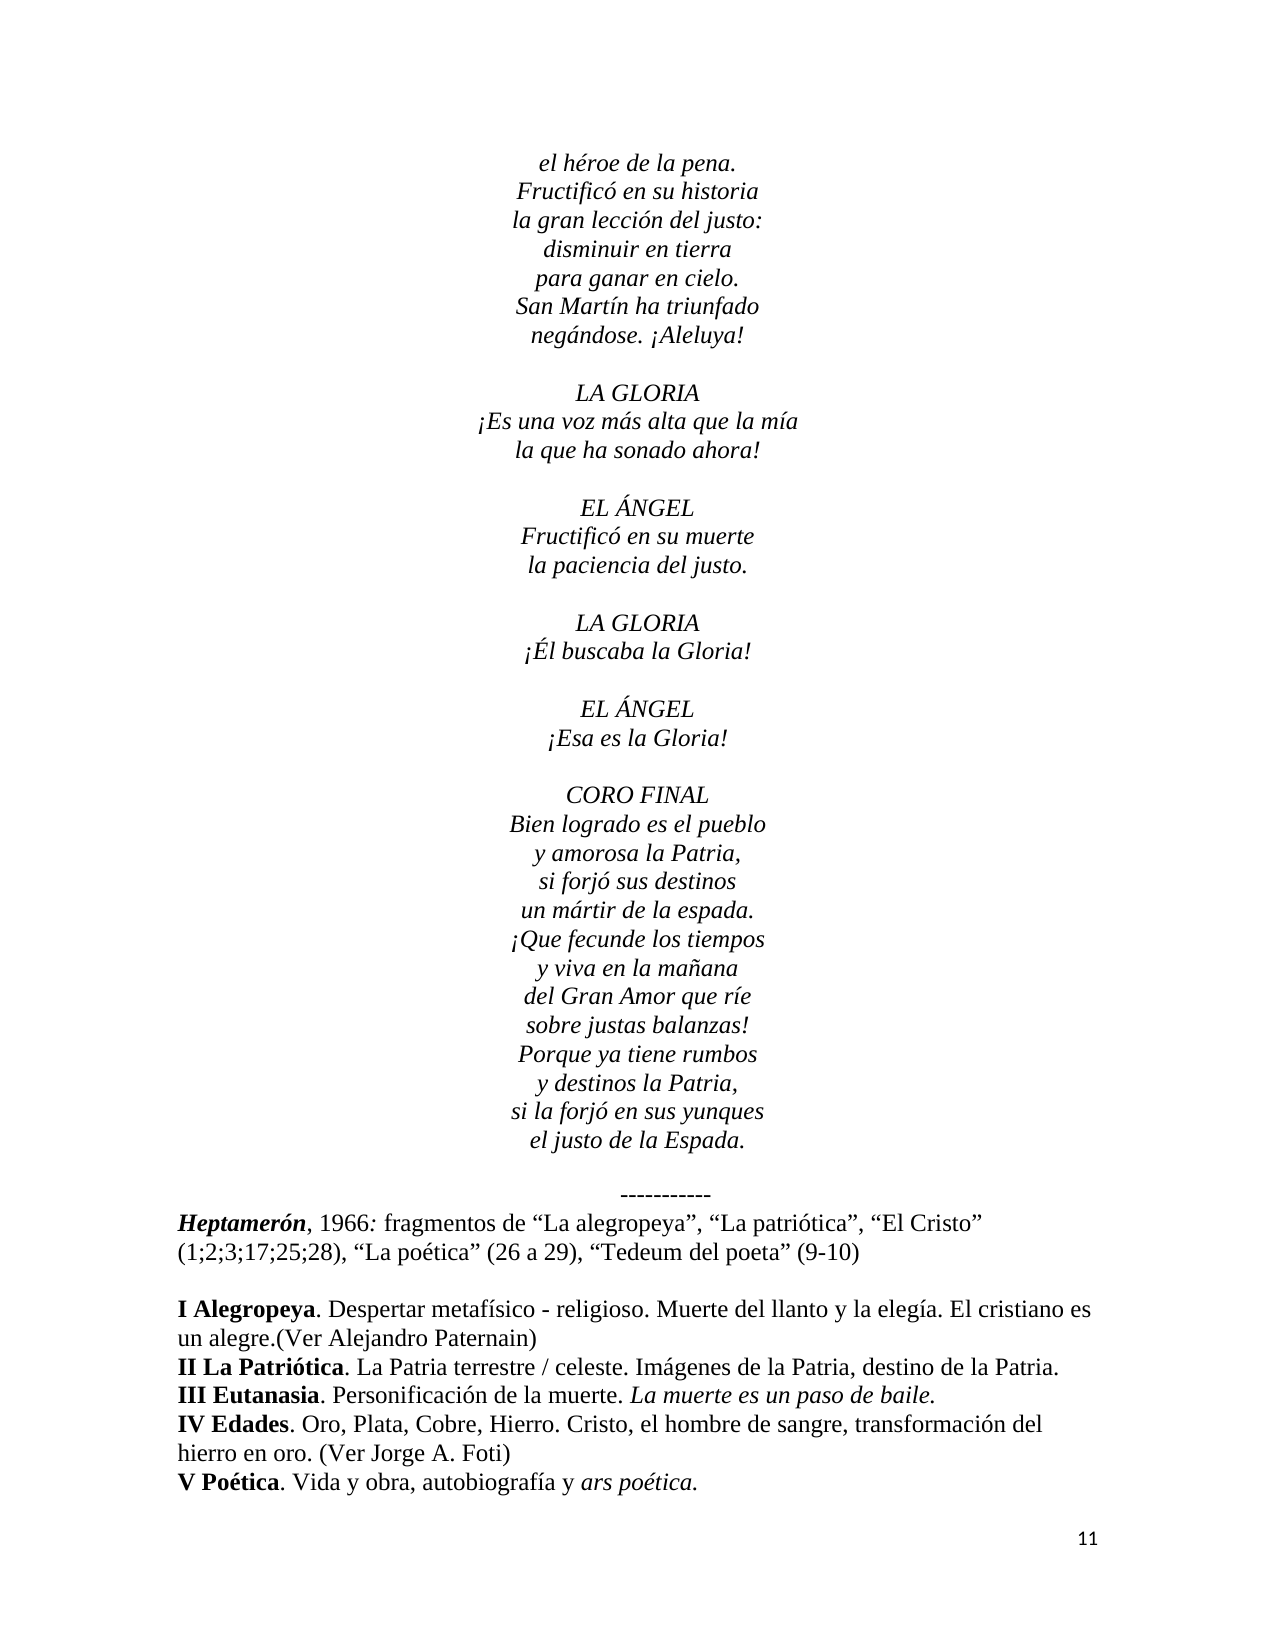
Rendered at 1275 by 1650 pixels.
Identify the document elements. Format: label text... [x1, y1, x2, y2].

list y destinos la Patria, [177, 1068, 1098, 1096]
list CORO FINAL [177, 780, 1098, 809]
list la paciencia del justo. [177, 550, 1098, 579]
list disminuir en tierra [177, 234, 1098, 263]
list negándose. ¡Aleluya! [177, 320, 1098, 349]
list LA GLORIA [177, 608, 1098, 636]
list si forjó sus destinos [177, 866, 1098, 895]
list y viva en la mañana [177, 953, 1098, 981]
list Fructificó en su muerte [177, 521, 1098, 550]
list ----------- [252, 1179, 1098, 1208]
list ¡Él buscaba la Gloria! [177, 636, 1098, 665]
list la que ha sonado ahora! [177, 435, 1098, 464]
list ¡Esa es la Gloria! [177, 723, 1098, 751]
text II La Patriótica. La Patria terrestre / celeste. Imágenes de la Patria, destino de la Patria. [177, 1352, 1098, 1381]
list y amorosa la Patria, [177, 838, 1098, 866]
text V Poética. Vida y obra, autobiografía y ars poética. [177, 1467, 1098, 1496]
text IV Edades. Oro, Plata, Cobre, Hierro. Cristo, el hombre de sangre, transformación del hierro en oro. (Ver Jorge A. Foti) [177, 1409, 1098, 1467]
list San Martín ha triunfado [177, 291, 1098, 320]
list Fructificó en su historia [177, 176, 1098, 205]
list EL ÁNGEL [177, 694, 1098, 723]
list sobre justas balanzas! [177, 1010, 1098, 1039]
list para ganar en cielo. [177, 263, 1098, 291]
list EL ÁNGEL [177, 493, 1098, 521]
list la gran lección del justo: [177, 205, 1098, 234]
list ¡Que fecunde los tiempos [177, 924, 1098, 953]
list un mártir de la espada. [177, 895, 1098, 924]
text I Alegropeya. Despertar metafísico - religioso. Muerte del llanto y la elegía. El cristiano es un alegre.(Ver Alejandro Paternain) [177, 1294, 1098, 1352]
list LA GLORIA [177, 378, 1098, 406]
text III Eutanasia. Personificación de la muerte. La muerte es un paso de baile. [177, 1381, 1098, 1409]
list el héroe de la pena. [177, 148, 1098, 176]
list Bien logrado es el pueblo [177, 809, 1098, 838]
list del Gran Amor que ríe [177, 981, 1098, 1010]
list si la forjó en sus yunques [177, 1096, 1098, 1125]
list ¡Es una voz más alta que la mía [177, 406, 1098, 435]
list Porque ya tiene rumbos [177, 1039, 1098, 1068]
text Heptamerón, 1966: fragmentos de “La alegropeya”, “La patriótica”, “El Cristo” (1;2;3;17;25;28), “La poética” (26 a 29), “Tedeum del poeta” (9-10) [177, 1208, 1098, 1266]
list el justo de la Espada. [177, 1125, 1098, 1154]
